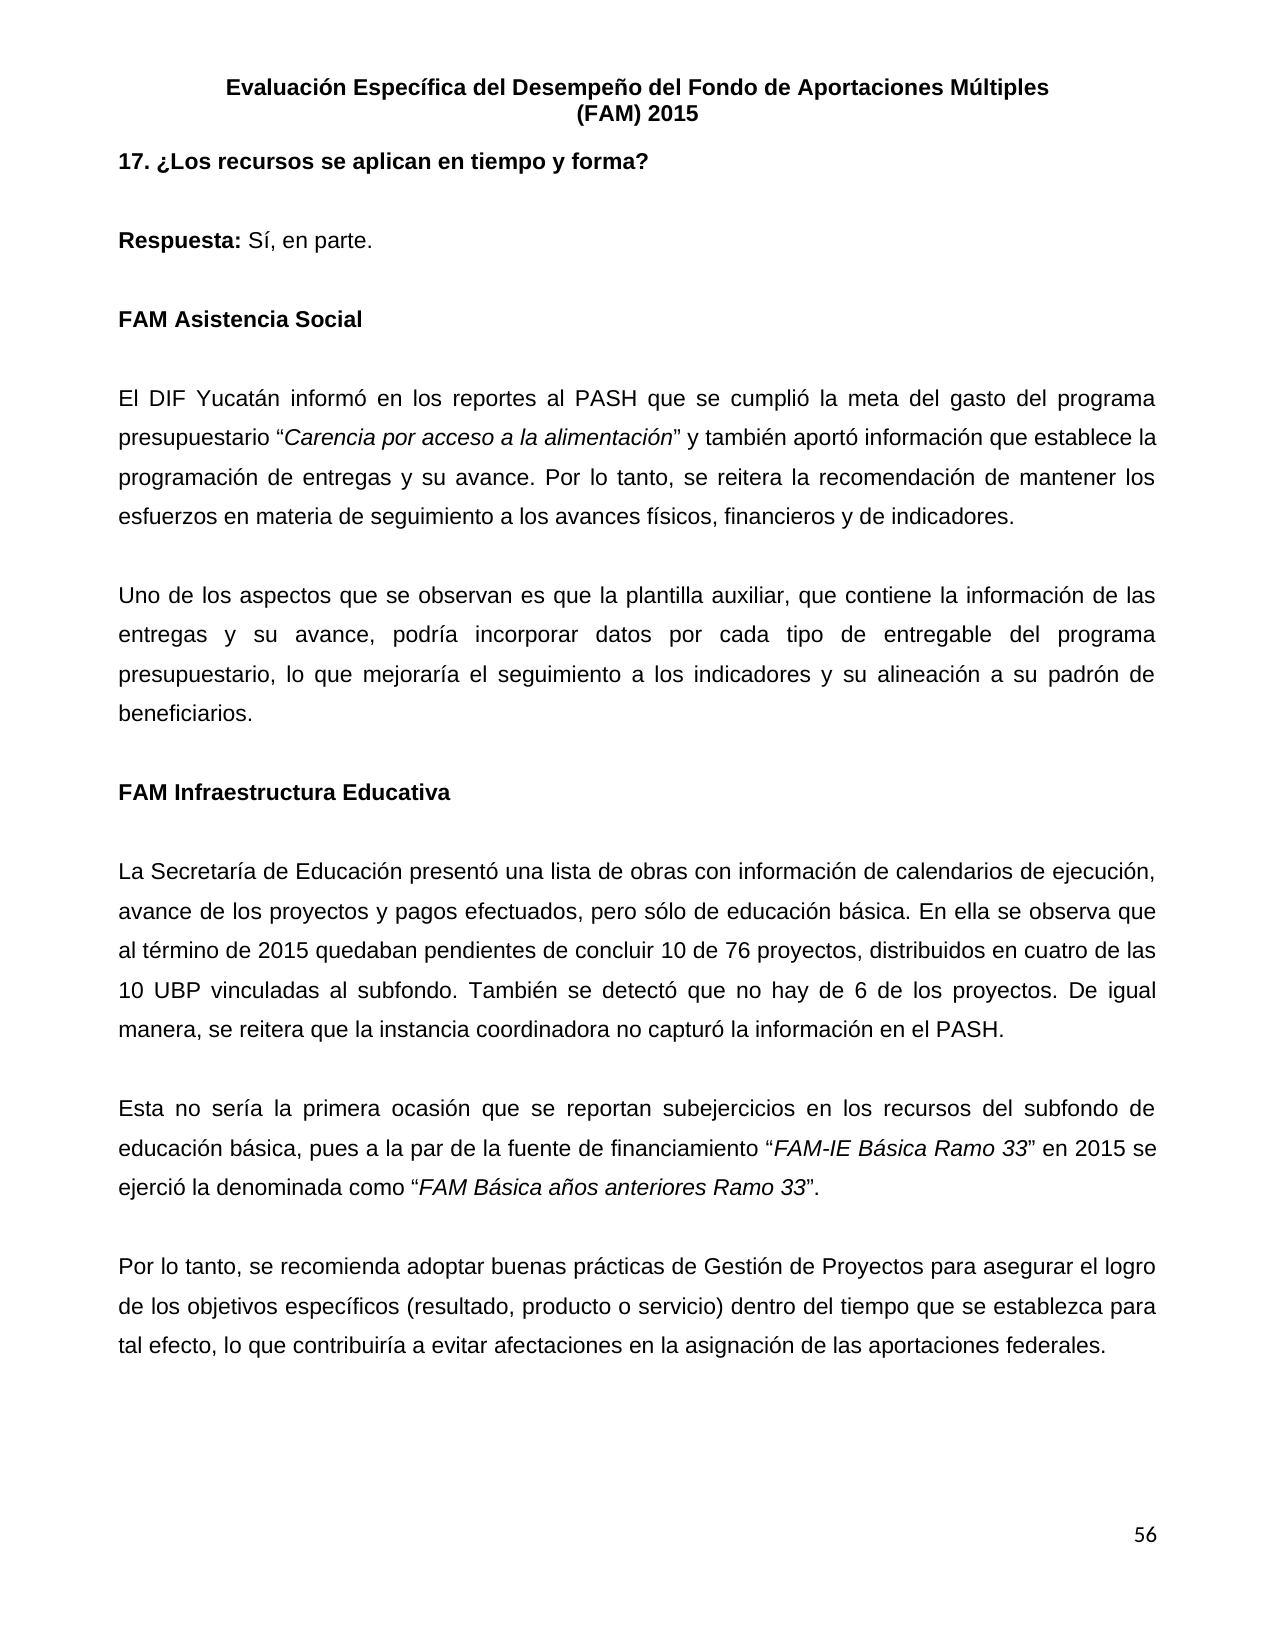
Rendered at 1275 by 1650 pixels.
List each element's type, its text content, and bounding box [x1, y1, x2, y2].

text Respuesta: Sí, en parte. [118, 227, 1157, 253]
text Por lo tanto, se recomienda adoptar buenas prácticas de Gestión de Proyectos para asegurar el logro de los objetivos específicos (resultado, producto o servicio) dentro del tiempo que se establezca para tal efecto, lo que contribuiría a evitar afectaciones en la asignación de las aportaciones federales. [118, 1253, 1157, 1358]
text 17. ¿Los recursos se aplican en tiempo y forma? [118, 148, 1157, 174]
text La Secretaría de Educación presentó una lista de obras con información de calendarios de ejecución, avance de los proyectos y pagos efectuados, pero sólo de educación básica. En ella se observa que al término de 2015 quedaban pendientes de concluir 10 de 76 proyectos, distribuidos en cuatro de las 10 UBP vinculadas al subfondo. También se detectó que no hay de 6 de los proyectos. De igual manera, se reitera que la instancia coordinadora no capturó la información en el PASH. [118, 858, 1157, 1043]
text FAM Infraestructura Educativa [118, 779, 1157, 806]
text FAM Asistencia Social [118, 306, 1157, 332]
text El DIF Yucatán informó en los reportes al PASH que se cumplió la meta del gasto del programa presupuestario “Carencia por acceso a la alimentación” y también aportó información que establece la programación de entregas y su avance. Por lo tanto, se reitera la recomendación de mantener los esfuerzos en materia de seguimiento a los avances físicos, financieros y de indicadores. [118, 384, 1157, 529]
text Uno de los aspectos que se observan es que la plantilla auxiliar, que contiene la información de las entregas y su avance, podría incorporar datos por cada tipo de entregable del programa presupuestario, lo que mejoraría el seguimiento a los indicadores y su alineación a su padrón de beneficiarios. [118, 582, 1157, 727]
text Esta no sería la primera ocasión que se reportan subejercicios en los recursos del subfondo de educación básica, pues a la par de la fuente de financiamiento “FAM-IE Básica Ramo 33” en 2015 se ejerció la denominada como “FAM Básica años anteriores Ramo 33”. [118, 1095, 1157, 1201]
